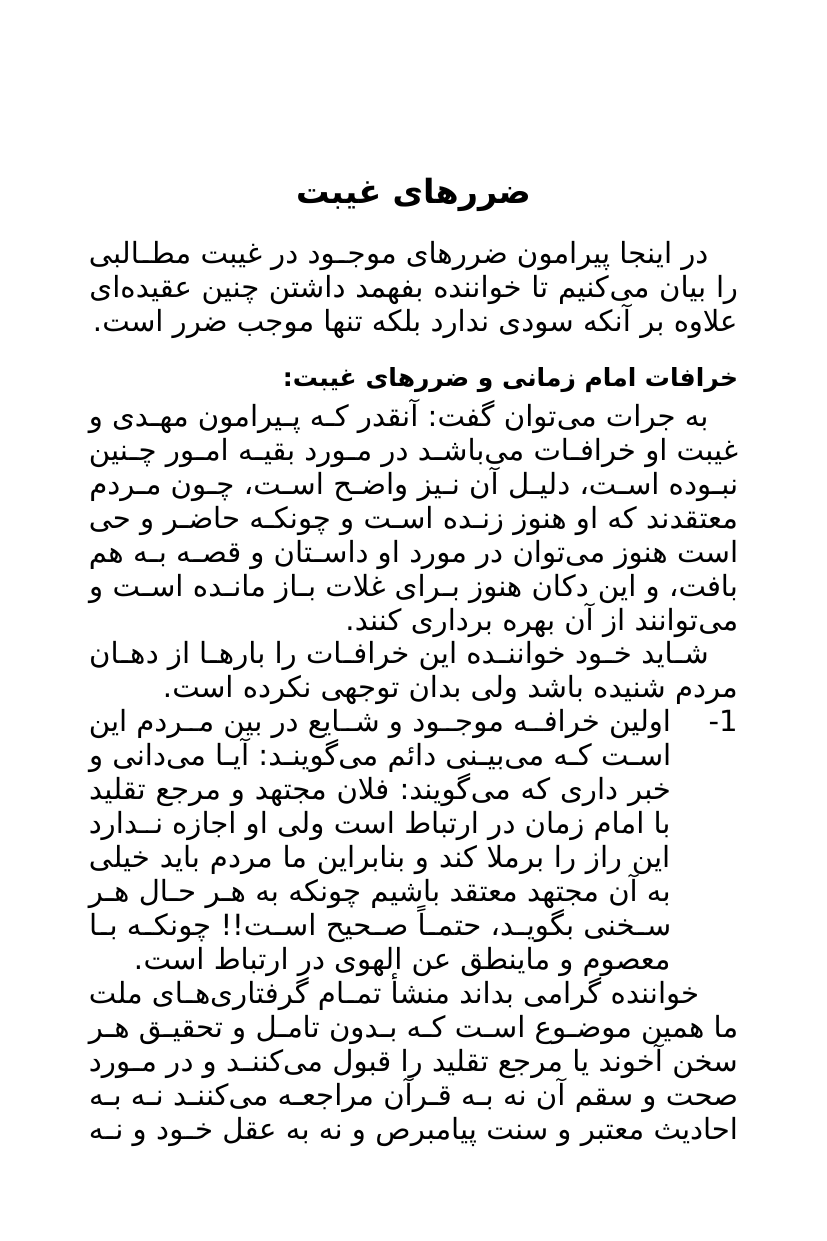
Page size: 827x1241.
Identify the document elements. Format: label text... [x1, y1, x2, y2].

text در اینجا پیرامون ضررهای موجود در غیبت مطالبی را بیان می‌کنیم تا خواننده بفهمد داشتن چنین عقیده‌ای علاوه بر آنکه سودی ندارد بلکه تنها موجب ضرر است. [89, 237, 738, 339]
text به جرات می‌توان گفت: آنقدر که پیرامون مهدی و غیبت او خرافات می‌باشد در مورد بقیه امور چنین نبوده است، دلیل آن نیز واضح است، چون مردم معتقدند که او هنوز زنده است و چونکه حاضر و حی است هنوز می‌توان در مورد او داستان و قصه به هم بافت، و این دکان هنوز برای غلات باز مانده است و می‌توانند از آن بهره برداری کنند. [89, 399, 738, 637]
list اولین خرافه موجود و شایع در بین مردم این است که می‌بینی دائم می‌گویند: آیا می‌دانی و خبر داری که می‌گویند: فلان مجتهد و مرجع تقلید با امام زمان در ارتباط است ولی او اجازه ندارد این راز را برملا کند و بنابراین ما مردم باید خیلی به آن مجتهد معتقد باشیم چونکه به هر حال هر سخنی بگوید، حتماً صحیح است!! چونکه با معصوم و ماینطق عن الهوی در ارتباط است. [89, 705, 708, 976]
text خرافات امام زمانی و ضررهای غیبت: [89, 364, 738, 393]
text ضررهای غیبت [89, 173, 738, 212]
text شاید خود خواننده این خرافات را بارها از دهان مردم شنیده باشد ولی بدان توجهی نکرده است. [89, 637, 738, 705]
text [89, 976, 738, 1146]
